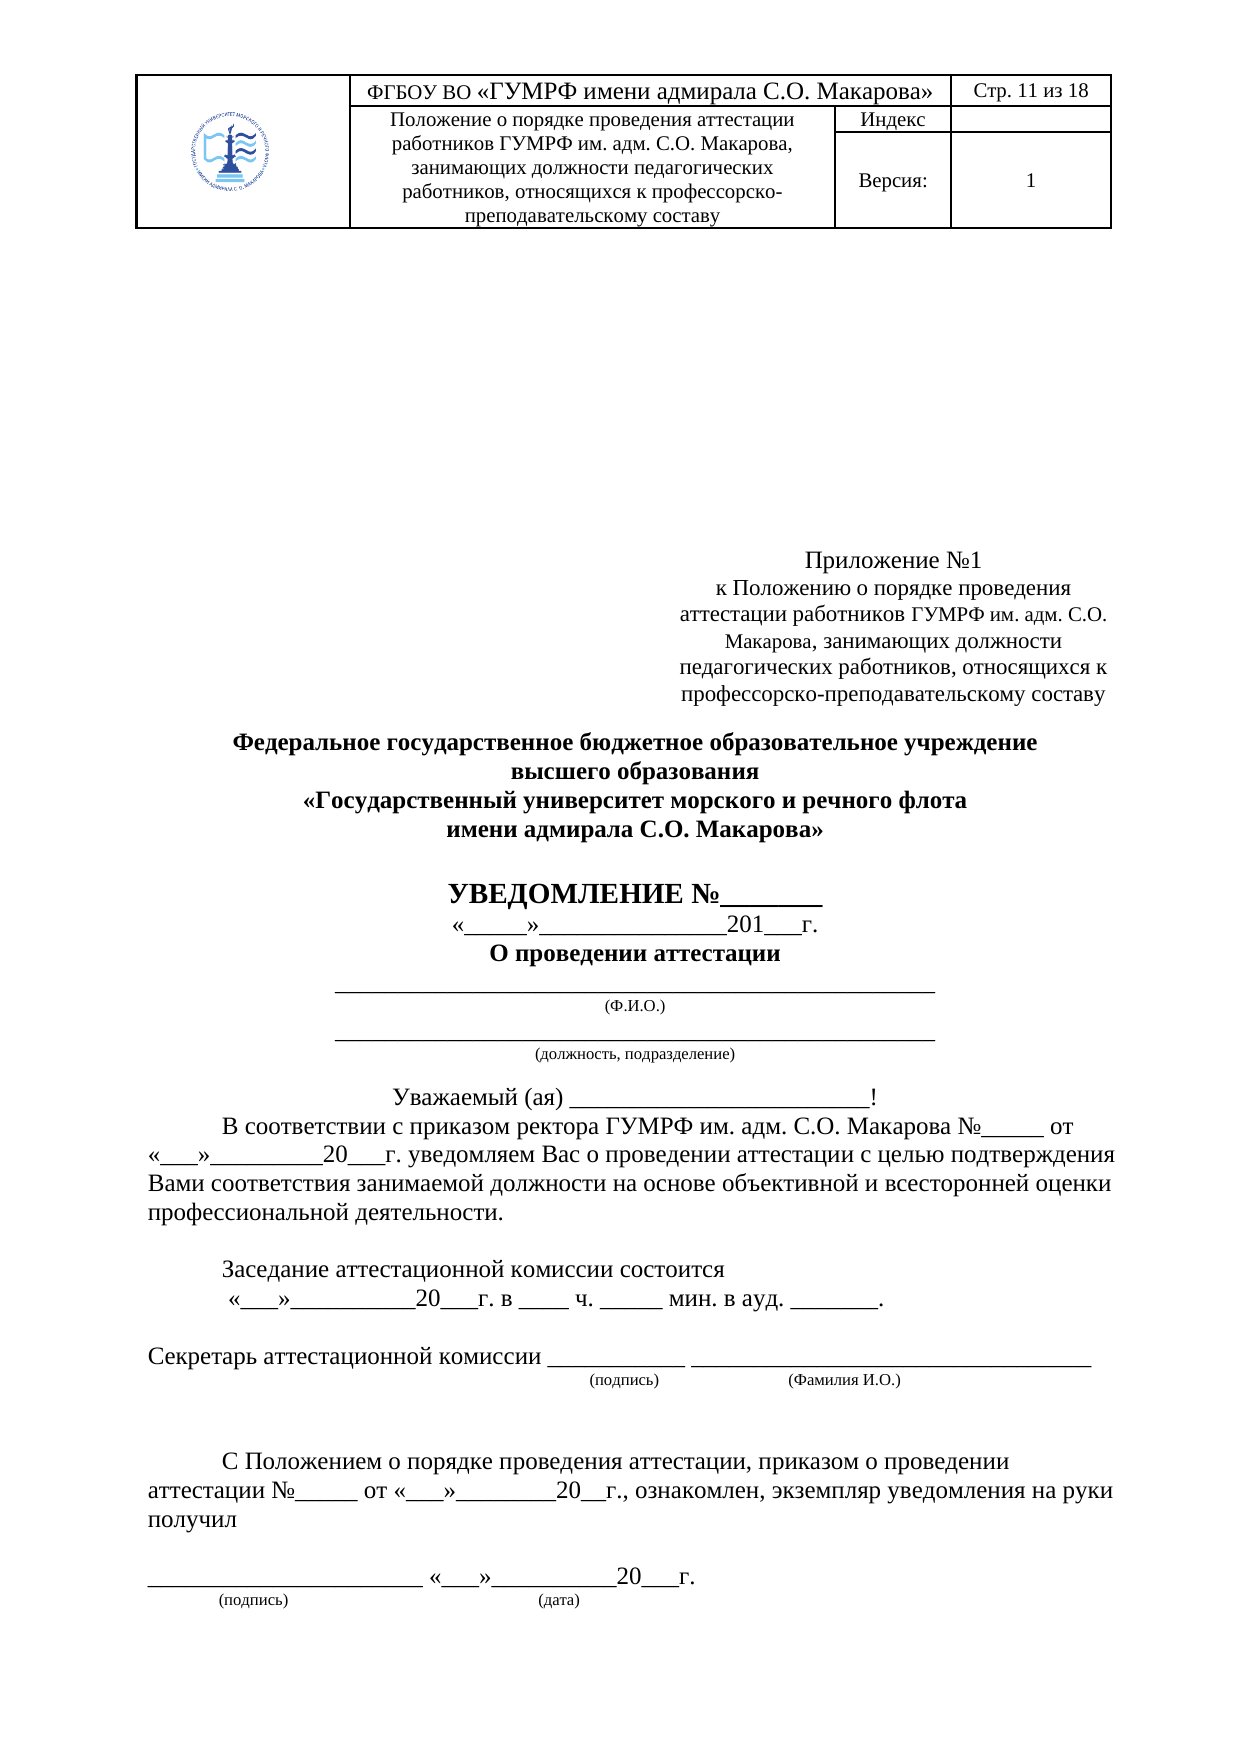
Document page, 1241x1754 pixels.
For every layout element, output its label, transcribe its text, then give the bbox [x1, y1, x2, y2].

text УВЕДОМЛЕНИЕ №_______ [148, 876, 1122, 909]
text «___»__________20___г. в ____ ч. _____ мин. в ауд. _______. [148, 1283, 1122, 1312]
text О проведении аттестации [148, 938, 1122, 967]
text ________________________________________________ [148, 1015, 1122, 1044]
text ________________________________________________ [148, 967, 1122, 996]
text высшего образования [148, 756, 1122, 785]
text (Ф.И.О.) [148, 996, 1122, 1015]
text ______________________ «___»__________20___г. [148, 1561, 1122, 1590]
text Секретарь аттестационной комиссии ___________ ________________________________ [148, 1341, 1122, 1369]
text (подпись) (дата) [148, 1590, 1122, 1609]
text Федеральное государственное бюджетное образовательное учреждение [148, 727, 1122, 756]
text С Положением о порядке проведения аттестации, приказом о проведении аттестации №_____ от «___»________20__г., ознакомлен, экземпляр уведомления на руки получил [148, 1446, 1122, 1532]
text В соответствии с приказом ректора ГУМРФ им. адм. С.О. Макарова №_____ от «___»_________20___г. уведомляем Вас о проведении аттестации с целью подтверждения Вами соответствия занимаемой должности на основе объективной и всесторонней оценки профессиональной деятельности. [148, 1111, 1122, 1226]
text аттестации работников ГУМРФ им. адм. С.О. Макарова, занимающих должности педагогических работников, относящихся к профессорско-преподавательскому составу [665, 601, 1122, 706]
picture [191, 112, 269, 191]
text «_____»_______________201___г. [148, 909, 1122, 938]
text к Положению о порядке проведения [665, 574, 1122, 601]
text «Государственный университет морского и речного флота [148, 785, 1122, 814]
text Заседание аттестационной комиссии состоится [148, 1254, 1122, 1283]
text имени адмирала С.О. Макарова» [148, 814, 1122, 842]
text Уважаемый (ая) ________________________! [148, 1082, 1122, 1111]
text (подпись) (Фамилия И.О.) [148, 1369, 1122, 1389]
text Приложение №1 [665, 545, 1122, 574]
text (должность, подразделение) [148, 1044, 1122, 1063]
